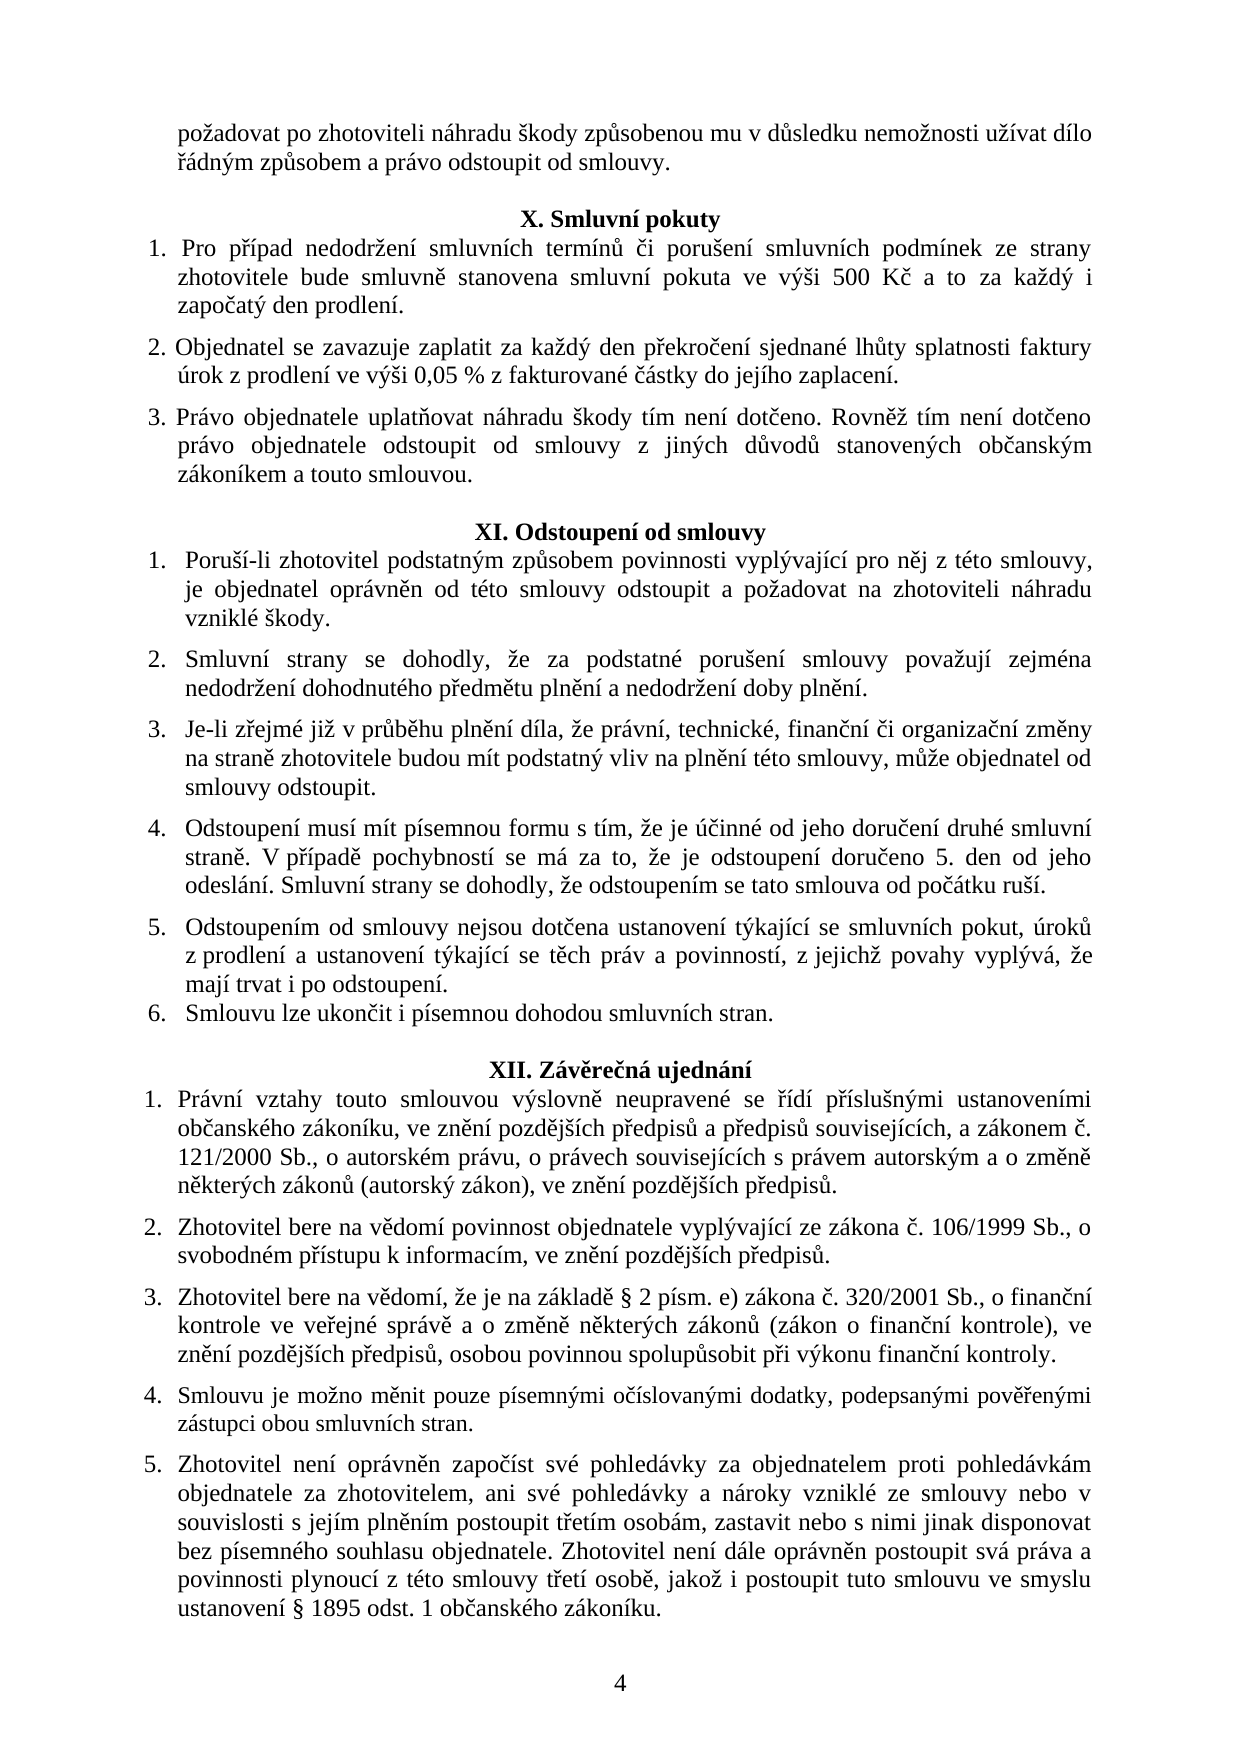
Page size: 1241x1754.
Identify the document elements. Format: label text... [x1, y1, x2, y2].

list Poruší-li zhotovitel podstatným způsobem povinnosti vyplývající pro něj z této smlouvy, je objednatel oprávněn od této smlouvy odstoupit a požadovat na zhotoviteli náhradu vzniklé škody. [148, 546, 1093, 632]
list Smlouvu je možno měnit pouze písemnými očíslovanými dodatky, podepsanými pověřenými zástupci obou smluvních stran. [162, 1381, 1093, 1437]
title 1. Pro případ nedodržení smluvních termínů či porušení smluvních podmínek ze strany zhotovitele bude smluvně stanovena smluvní pokuta ve výši 500 Kč a to za každý i započatý den prodlení. [148, 233, 1093, 319]
list Odstoupením od smlouvy nejsou dotčena ustanovení týkající se smluvních pokut, úroků z prodlení a ustanovení týkající se těch práv a povinností, z jejichž povahy vyplývá, že mají trvat i po odstoupení. [148, 912, 1093, 998]
text X. Smluvní pokuty [148, 204, 1093, 233]
list Zhotovitel bere na vědomí, že je na základě § 2 písm. e) zákona č. 320/2001 Sb., o finanční kontrole ve veřejné správě a o změně některých zákonů (zákon o finanční kontrole), ve znění pozdějších předpisů, osobou povinnou spolupůsobit při výkonu finanční kontroly. [162, 1282, 1093, 1368]
list Smlouvu lze ukončit i písemnou dohodou smluvních stran. [148, 998, 1093, 1027]
list Zhotovitel bere na vědomí povinnost objednatele vyplývající ze zákona č. 106/1999 Sb., o svobodném přístupu k informacím, ve znění pozdějších předpisů. [162, 1212, 1093, 1269]
text 3. Právo objednatele uplatňovat náhradu škody tím není dotčeno. Rovněž tím není dotčeno právo objednatele odstoupit od smlouvy z jiných důvodů stanovených občanským zákoníkem a touto smlouvou. [148, 402, 1093, 488]
text 2. Objednatel se zavazuje zaplatit za každý den překročení sjednané lhůty splatnosti faktury úrok z prodlení ve výši 0,05 % z fakturované částky do jejího zaplacení. [148, 332, 1093, 389]
list Je-li zřejmé již v průběhu plnění díla, že právní, technické, finanční či organizační změny na straně zhotovitele budou mít podstatný vliv na plnění této smlouvy, může objednatel od smlouvy odstoupit. [148, 714, 1093, 801]
list Právní vztahy touto smlouvou výslovně neupravené se řídí příslušnými ustanoveními občanského zákoníku, ve znění pozdějších předpisů a předpisů souvisejících, a zákonem č. 121/2000 Sb., o autorském právu, o právech souvisejících s právem autorským a o změně některých zákonů (autorský zákon), ve znění pozdějších předpisů. [162, 1084, 1093, 1199]
list Smluvní strany se dohodly, že za podstatné porušení smlouvy považují zejména nedodržení dohodnutého předmětu plnění a nedodržení doby plnění. [148, 644, 1093, 702]
text XII. Závěrečná ujednání [148, 1056, 1093, 1084]
list Odstoupení musí mít písemnou formu s tím, že je účinné od jeho doručení druhé smluvní straně. V případě pochybností se má za to, že je odstoupení doručeno 5. den od jeho odeslání. Smluvní strany se dohodly, že odstoupením se tato smlouva od počátku ruší. [148, 813, 1093, 899]
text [148, 118, 1093, 176]
text XI. Odstoupení od smlouvy [148, 517, 1093, 546]
list Zhotovitel není oprávněn započíst své pohledávky za objednatelem proti pohledávkám objednatele za zhotovitelem, ani své pohledávky a nároky vzniklé ze smlouvy nebo v souvislosti s jejím plněním postoupit třetím osobám, zastavit nebo s nimi jinak disponovat bez písemného souhlasu objednatele. Zhotovitel není dále oprávněn postoupit svá práva a povinnosti plynoucí z této smlouvy třetí osobě, jakož i postoupit tuto smlouvu ve smyslu ustanovení § 1895 odst. 1 občanského zákoníku. [162, 1449, 1093, 1622]
